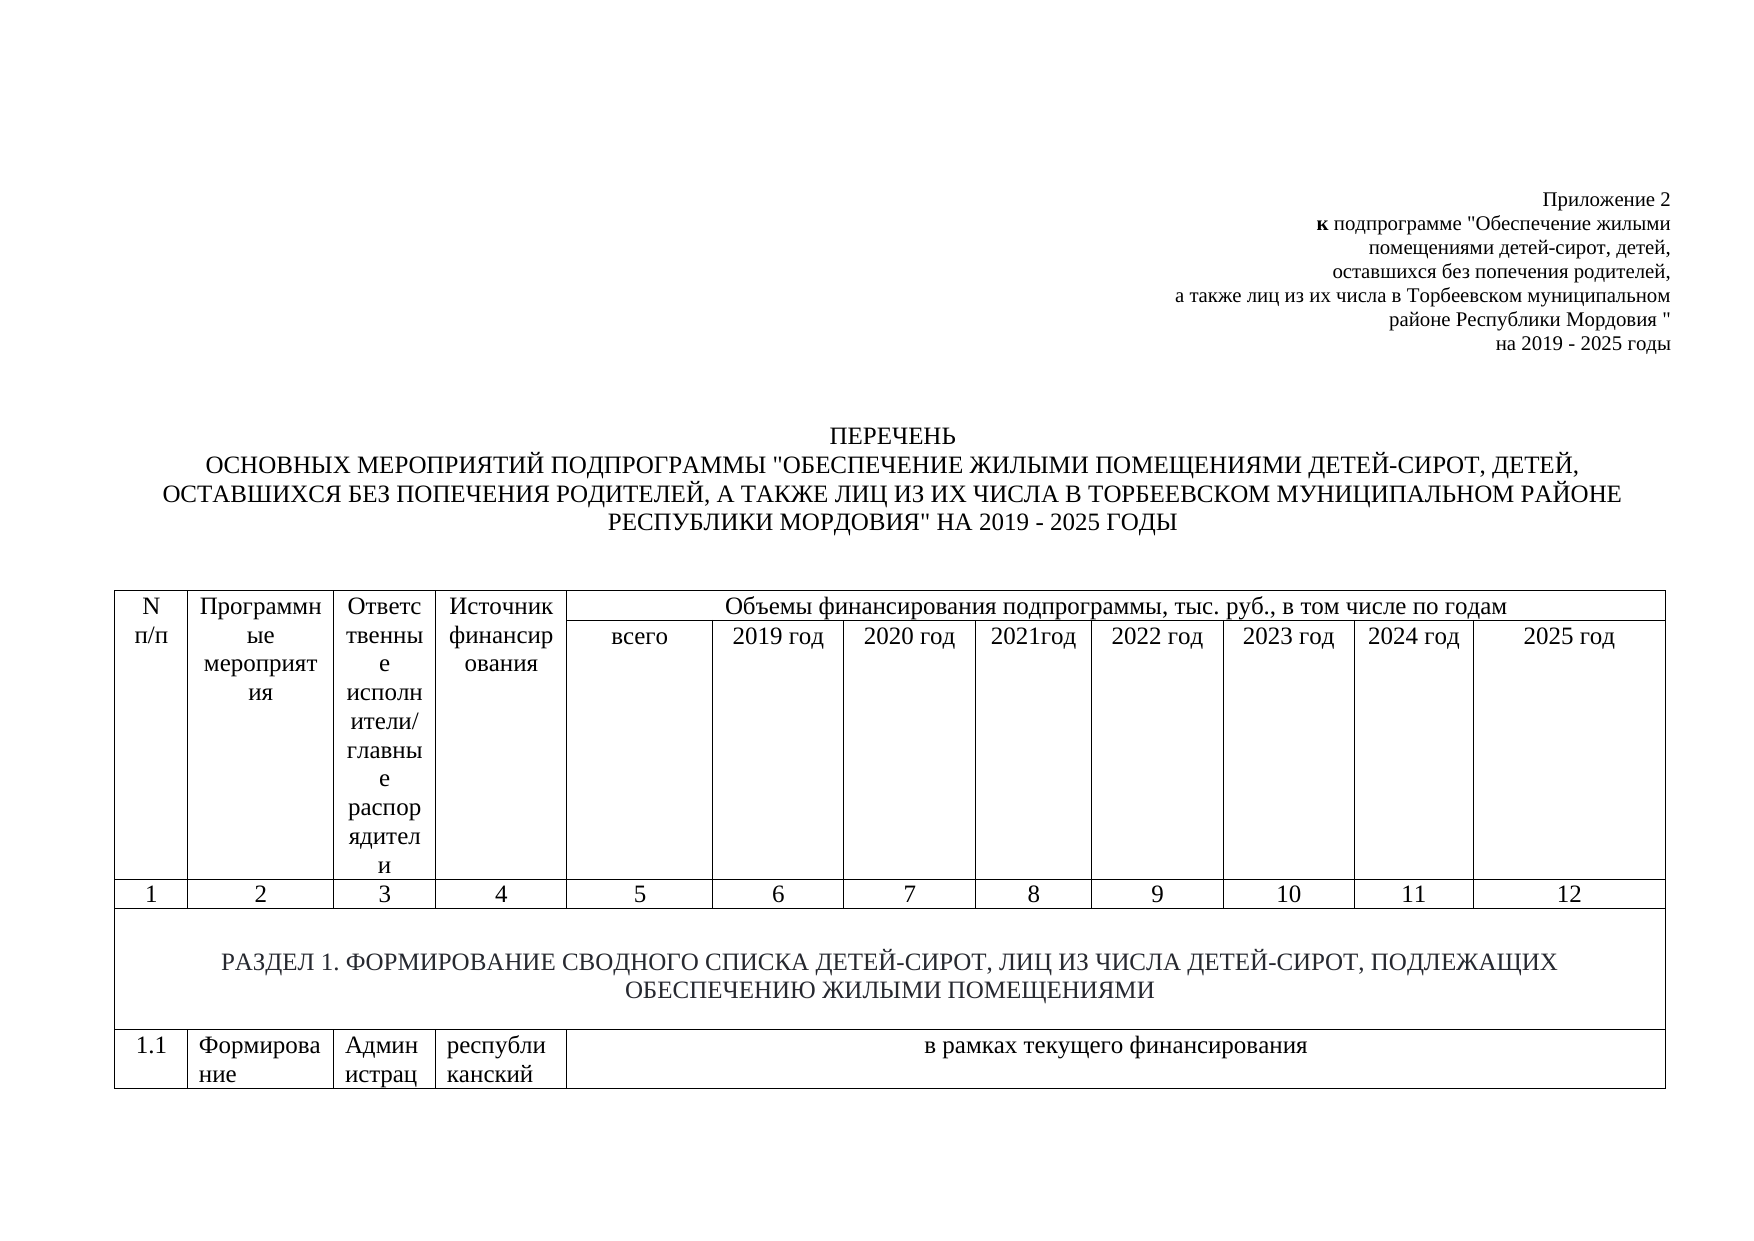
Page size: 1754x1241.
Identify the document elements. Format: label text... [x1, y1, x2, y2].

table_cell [436, 1030, 566, 1088]
table_cell 2 [188, 880, 333, 908]
table_cell 12 [1474, 880, 1665, 908]
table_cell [188, 1030, 333, 1088]
table_cell 3 [334, 880, 435, 908]
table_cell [334, 1030, 435, 1088]
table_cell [567, 1030, 1665, 1088]
table_cell 2025 год [1474, 621, 1665, 878]
table_cell 1.1 [115, 1030, 187, 1088]
table_cell 6 [713, 880, 843, 908]
table_cell 8 [976, 880, 1091, 908]
table_cell 2019 год [713, 621, 843, 878]
table_cell 2021год [976, 621, 1091, 878]
subtitle ПЕРЕЧЕНЬ ОСНОВНЫХ МЕРОПРИЯТИЙ ПОДПРОГРАММЫ "ОБЕСПЕЧЕНИЕ ЖИЛЫМИ ПОМЕЩЕНИЯМИ ДЕТЕЙ-СИРОТ, ДЕТЕЙ, ОСТАВШИХСЯ БЕЗ ПОПЕЧЕНИЯ РОДИТЕЛЕЙ, А ТАКЖЕ ЛИЦ ИЗ ИХ ЧИСЛА В ТОРБЕЕВСКОМ МУНИЦИПАЛЬНОМ РАЙОНЕ РЕСПУБЛИКИ МОРДОВИЯ" НА 2019 - 2025 ГОДЫ [114, 421, 1671, 536]
table_cell РАЗДЕЛ 1. ФОРМИРОВАНИЕ СВОДНОГО СПИСКА ДЕТЕЙ-СИРОТ, ЛИЦ ИЗ ЧИСЛА ДЕТЕЙ-СИРОТ, ПОДЛЕЖАЩИХ ОБЕСПЕЧЕНИЮ ЖИЛЫМИ ПОМЕЩЕНИЯМИ [115, 909, 1665, 1029]
table_header Ответственные исполнители/ главные распорядители [334, 591, 435, 878]
table_header Источник финансирования [436, 591, 566, 878]
table_header Программные мероприятия [188, 591, 333, 878]
table_cell 2023 год [1224, 621, 1354, 878]
table_cell 10 [1224, 880, 1354, 908]
table_cell 7 [844, 880, 975, 908]
table_cell 4 [436, 880, 566, 908]
table_cell 2024 год [1355, 621, 1473, 878]
table_cell 2022 год [1092, 621, 1223, 878]
text Приложение 2 к подпрограмме "Обеспечение жилыми помещениями детей-сирот, детей, оставшихся без попечения родителей, а также лиц из их числа в Торбеевском муниципальном районе Республики Мордовия " на 2019 - 2025 годы [114, 187, 1671, 355]
table_header Объемы финансирования подпрограммы, тыс. руб., в том числе по годам [567, 591, 1665, 620]
table_cell 5 [567, 880, 712, 908]
table_cell 9 [1092, 880, 1223, 908]
table_cell всего [567, 621, 712, 878]
table_cell 11 [1355, 880, 1473, 908]
table_cell 2020 год [844, 621, 975, 878]
table_header N п/п [115, 591, 187, 878]
table_cell 1 [115, 880, 187, 908]
